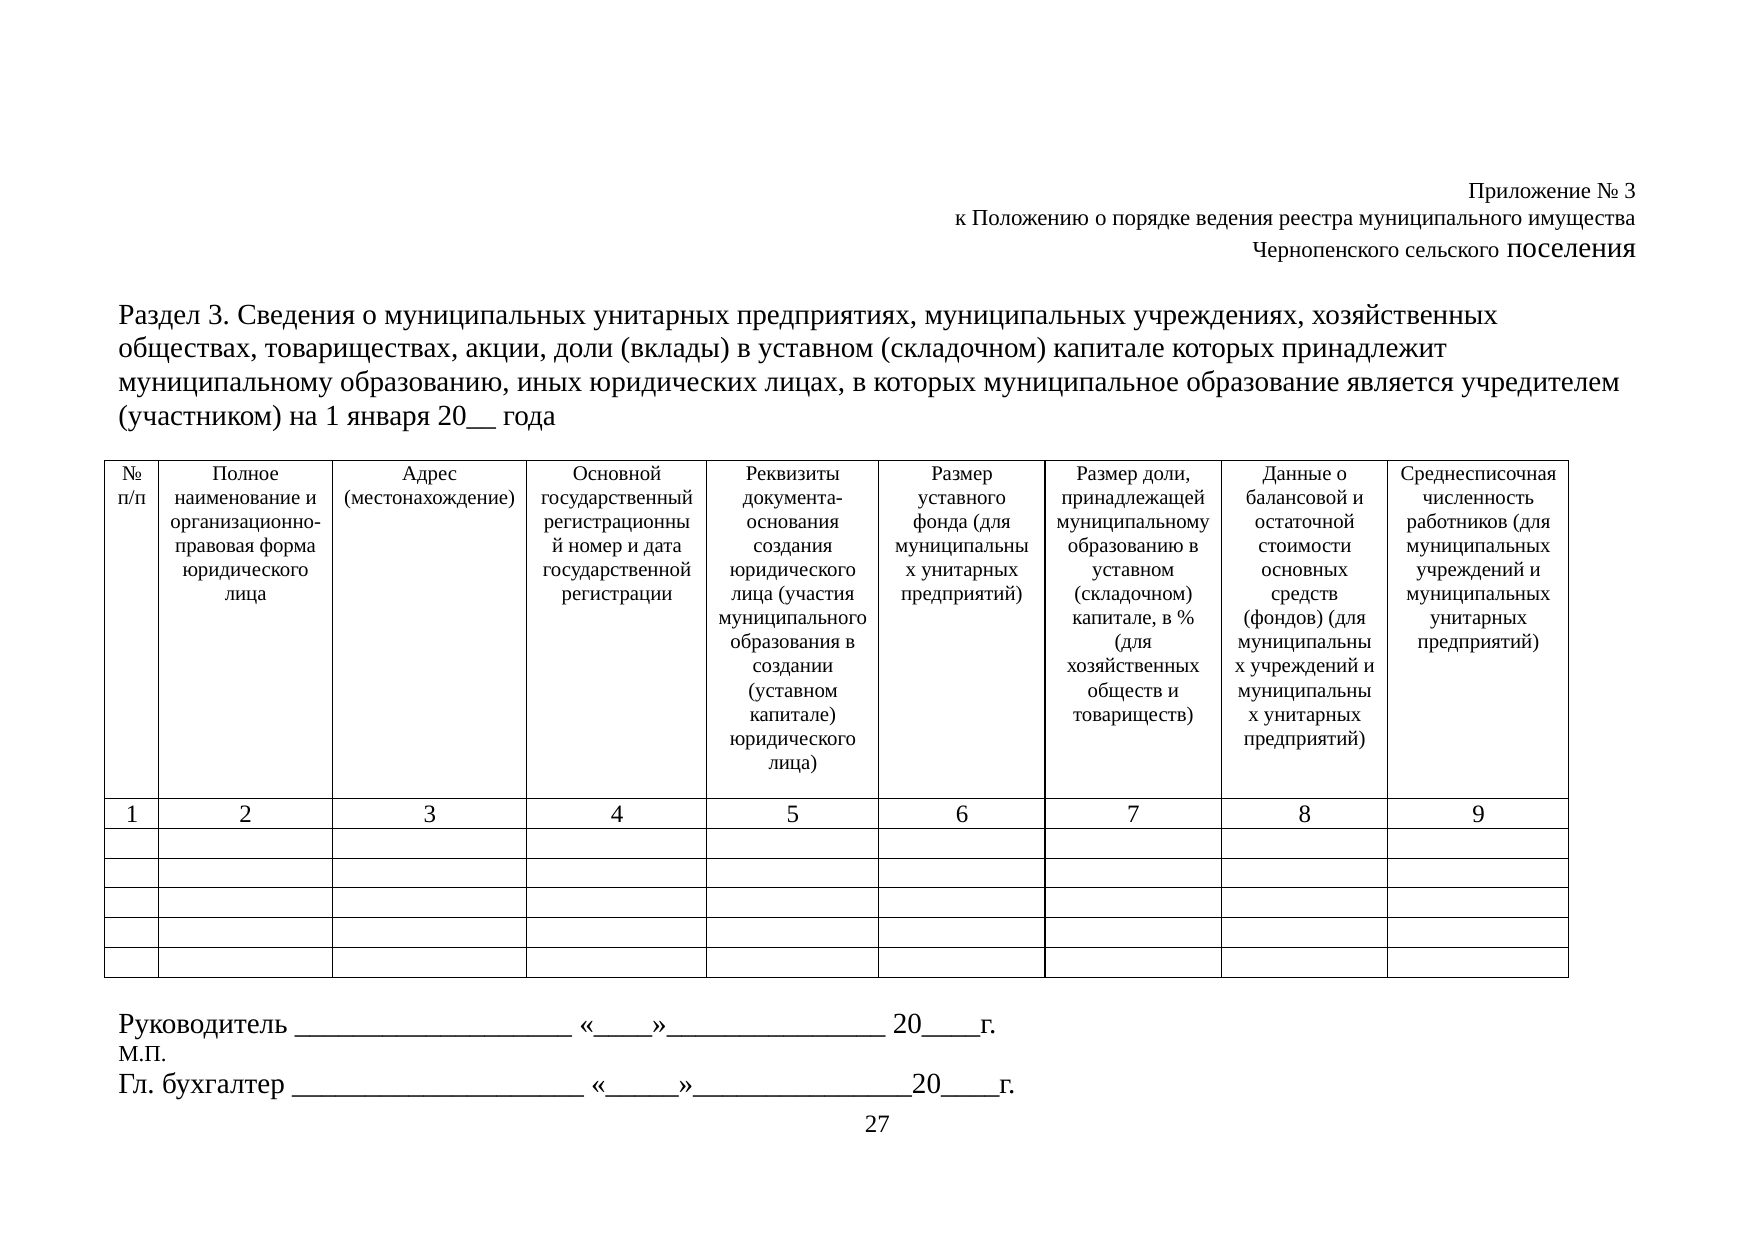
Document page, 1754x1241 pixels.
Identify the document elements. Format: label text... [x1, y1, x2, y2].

table_header Среднесписочная численность работников (для муниципальных учреждений и муниципальных унитарных предприятий) [1388, 461, 1568, 798]
table_cell [527, 829, 706, 857]
table_cell [527, 888, 706, 917]
text Руководитель ___________________ «____»_______________ 20____г. [118, 1006, 1636, 1040]
table_cell [1388, 888, 1568, 917]
table_cell [879, 948, 1044, 977]
text к Положению о порядке ведения реестра муниципального имущества [118, 203, 1636, 230]
table_cell [879, 888, 1044, 917]
table_cell [707, 948, 878, 977]
table_header Размер уставного фонда (для муниципальных унитарных предприятий) [879, 461, 1044, 798]
table_cell [1222, 888, 1387, 917]
table_cell [1222, 829, 1387, 857]
table_cell 5 [707, 799, 878, 828]
table_header Полное наименование и организационно-правовая форма юридического лица [159, 461, 332, 798]
table_cell [159, 829, 332, 857]
table_cell [333, 918, 526, 947]
table_header № п/п [105, 461, 158, 798]
table_cell [1222, 918, 1387, 947]
table_cell [159, 888, 332, 917]
table_cell [105, 829, 158, 857]
table_cell [1046, 829, 1221, 857]
text М.П. [118, 1040, 1636, 1066]
table_cell [1388, 918, 1568, 947]
table_cell 6 [879, 799, 1044, 828]
table_header Данные о балансовой и остаточной стоимости основных средств (фондов) (для муниципальных учреждений и муниципальных унитарных предприятий) [1222, 461, 1387, 798]
table_cell [879, 829, 1044, 857]
table_cell [1046, 918, 1221, 947]
table_header Реквизиты документа-основания создания юридического лица (участия муниципального образования в создании (уставном капитале) юридического лица) [707, 461, 878, 798]
table_cell [527, 918, 706, 947]
table_cell [879, 918, 1044, 947]
table_cell [1388, 948, 1568, 977]
table_cell [105, 859, 158, 887]
table_cell [333, 888, 526, 917]
text Приложение № 3 [118, 177, 1636, 203]
table_cell 4 [527, 799, 706, 828]
table_cell [527, 948, 706, 977]
text Чернопенского сельского поселения [118, 230, 1636, 263]
table_cell [879, 859, 1044, 887]
table_cell 1 [105, 799, 158, 828]
table_cell [1046, 888, 1221, 917]
text Раздел 3. Сведения о муниципальных унитарных предприятиях, муниципальных учреждениях, хозяйственных обществах, товариществах, акции, доли (вклады) в уставном (складочном) капитале которых принадлежит муниципальному образованию, иных юридических лицах, в которых муниципальное образование является учредителем (участником) на 1 января 20__ года [118, 297, 1636, 431]
table_cell [105, 888, 158, 917]
table_cell [707, 918, 878, 947]
table_cell [1388, 859, 1568, 887]
table_cell [333, 859, 526, 887]
table_cell [707, 829, 878, 857]
table_cell [707, 859, 878, 887]
table_cell 2 [159, 799, 332, 828]
table_header Размер доли, принадлежащей муниципальному образованию в уставном (складочном) капитале, в % (для хозяйственных обществ и товариществ) [1046, 461, 1221, 798]
table_cell [527, 859, 706, 887]
table_header Адрес (местонахождение) [333, 461, 526, 798]
table_cell [1222, 948, 1387, 977]
table_cell [105, 948, 158, 977]
table_cell 9 [1388, 799, 1568, 828]
text Гл. бухгалтер ____________________ «_____»_______________20____г. [118, 1066, 1636, 1100]
table_cell 8 [1222, 799, 1387, 828]
table_cell [1222, 859, 1387, 887]
table_cell [159, 948, 332, 977]
table_cell 3 [333, 799, 526, 828]
table_cell 7 [1046, 799, 1221, 828]
table_cell [1388, 829, 1568, 857]
table_cell [333, 829, 526, 857]
table_cell [1046, 948, 1221, 977]
table_cell [159, 859, 332, 887]
table_cell [1046, 859, 1221, 887]
table_cell [333, 948, 526, 977]
table_cell [159, 918, 332, 947]
table_header Основной государственный регистрационный номер и дата государственной регистрации [527, 461, 706, 798]
table_cell [707, 888, 878, 917]
table_cell [105, 918, 158, 947]
